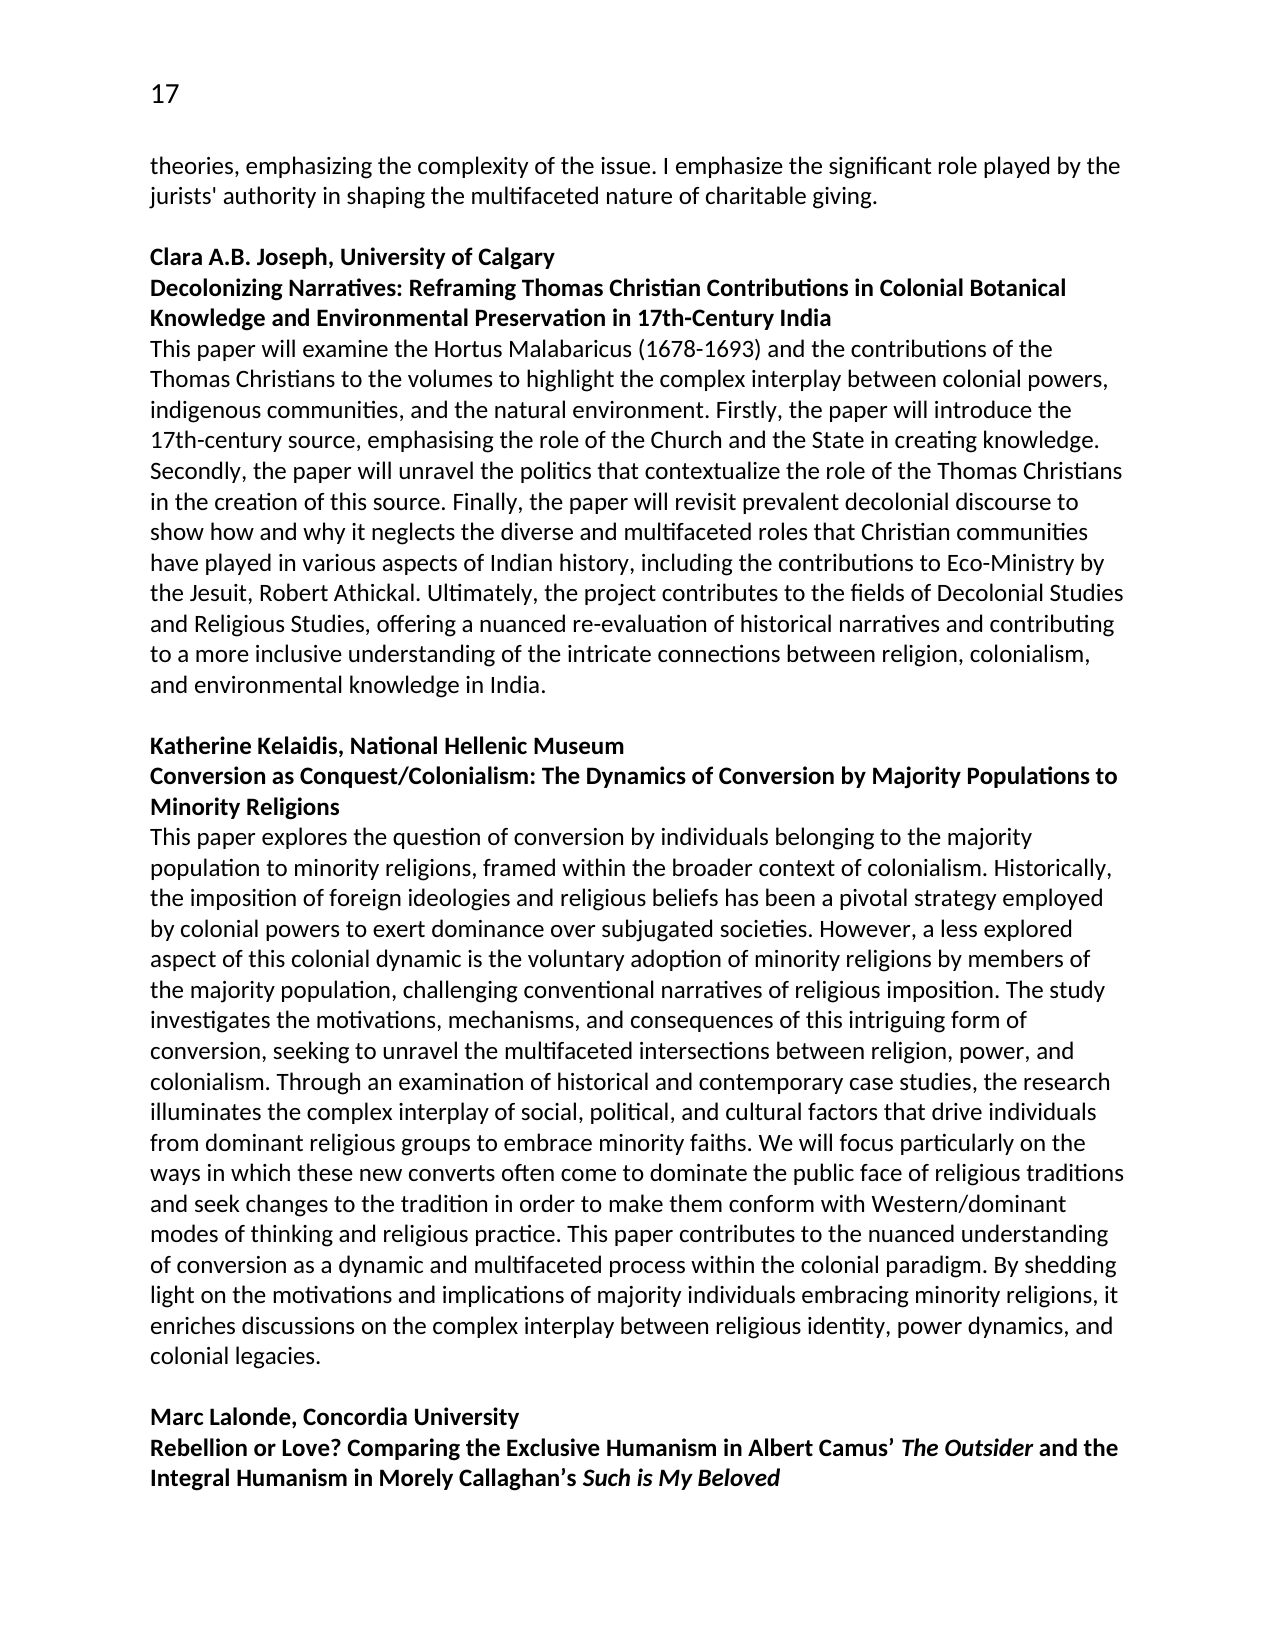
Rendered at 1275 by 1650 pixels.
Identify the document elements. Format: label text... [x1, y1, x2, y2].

text Conversion as Conquest/Colonialism: The Dynamics of Conversion by Majority Populations to Minority Religions [150, 760, 1125, 821]
text Decolonizing Narratives: Reframing Thomas Christian Contributions in Colonial Botanical Knowledge and Environmental Preservation in 17th-Century India This paper will examine the Hortus Malabaricus (1678-1693) and the contributions of the Thomas Christians to the volumes to highlight the complex interplay between colonial powers, indigenous communities, and the natural environment. Firstly, the paper will introduce the 17th-century source, emphasising the role of the Church and the State in creating knowledge. Secondly, the paper will unravel the politics that contextualize the role of the Thomas Christians in the creation of this source. Finally, the paper will revisit prevalent decolonial discourse to show how and why it neglects the diverse and multifaceted roles that Christian communities have played in various aspects of Indian history, including the contributions to Eco-Ministry by the Jesuit, Robert Athickal. Ultimately, the project contributes to the fields of Decolonial Studies and Religious Studies, offering a nuanced re-evaluation of historical narratives and contributing to a more inclusive understanding of the intricate connections between religion, colonialism, and environmental knowledge in India. [150, 272, 1125, 699]
text Marc Lalonde, Concordia University Rebellion or Love? Comparing the Exclusive Humanism in Albert Camus’ The Outsider and the Integral Humanism in Morely Callaghan’s Such is My Beloved [150, 1401, 1125, 1493]
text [150, 150, 1125, 211]
text This paper explores the question of conversion by individuals belonging to the majority population to minority religions, framed within the broader context of colonialism. Historically, the imposition of foreign ideologies and religious beliefs has been a pivotal strategy employed by colonial powers to exert dominance over subjugated societies. However, a less explored aspect of this colonial dynamic is the voluntary adoption of minority religions by members of the majority population, challenging conventional narratives of religious imposition. The study investigates the motivations, mechanisms, and consequences of this intriguing form of conversion, seeking to unravel the multifaceted intersections between religion, power, and colonialism. Through an examination of historical and contemporary case studies, the research illuminates the complex interplay of social, political, and cultural factors that drive individuals from dominant religious groups to embrace minority faiths. We will focus particularly on the ways in which these new converts often come to dominate the public face of religious traditions and seek changes to the tradition in order to make them conform with Western/dominant modes of thinking and religious practice. This paper contributes to the nuanced understanding of conversion as a dynamic and multifaceted process within the colonial paradigm. By shedding light on the motivations and implications of majority individuals embracing minority religions, it enriches discussions on the complex interplay between religious identity, power dynamics, and colonial legacies. [150, 821, 1125, 1371]
text Clara A.B. Joseph, University of Calgary [150, 242, 1125, 272]
text Katherine Kelaidis, National Hellenic Museum [150, 730, 1125, 760]
